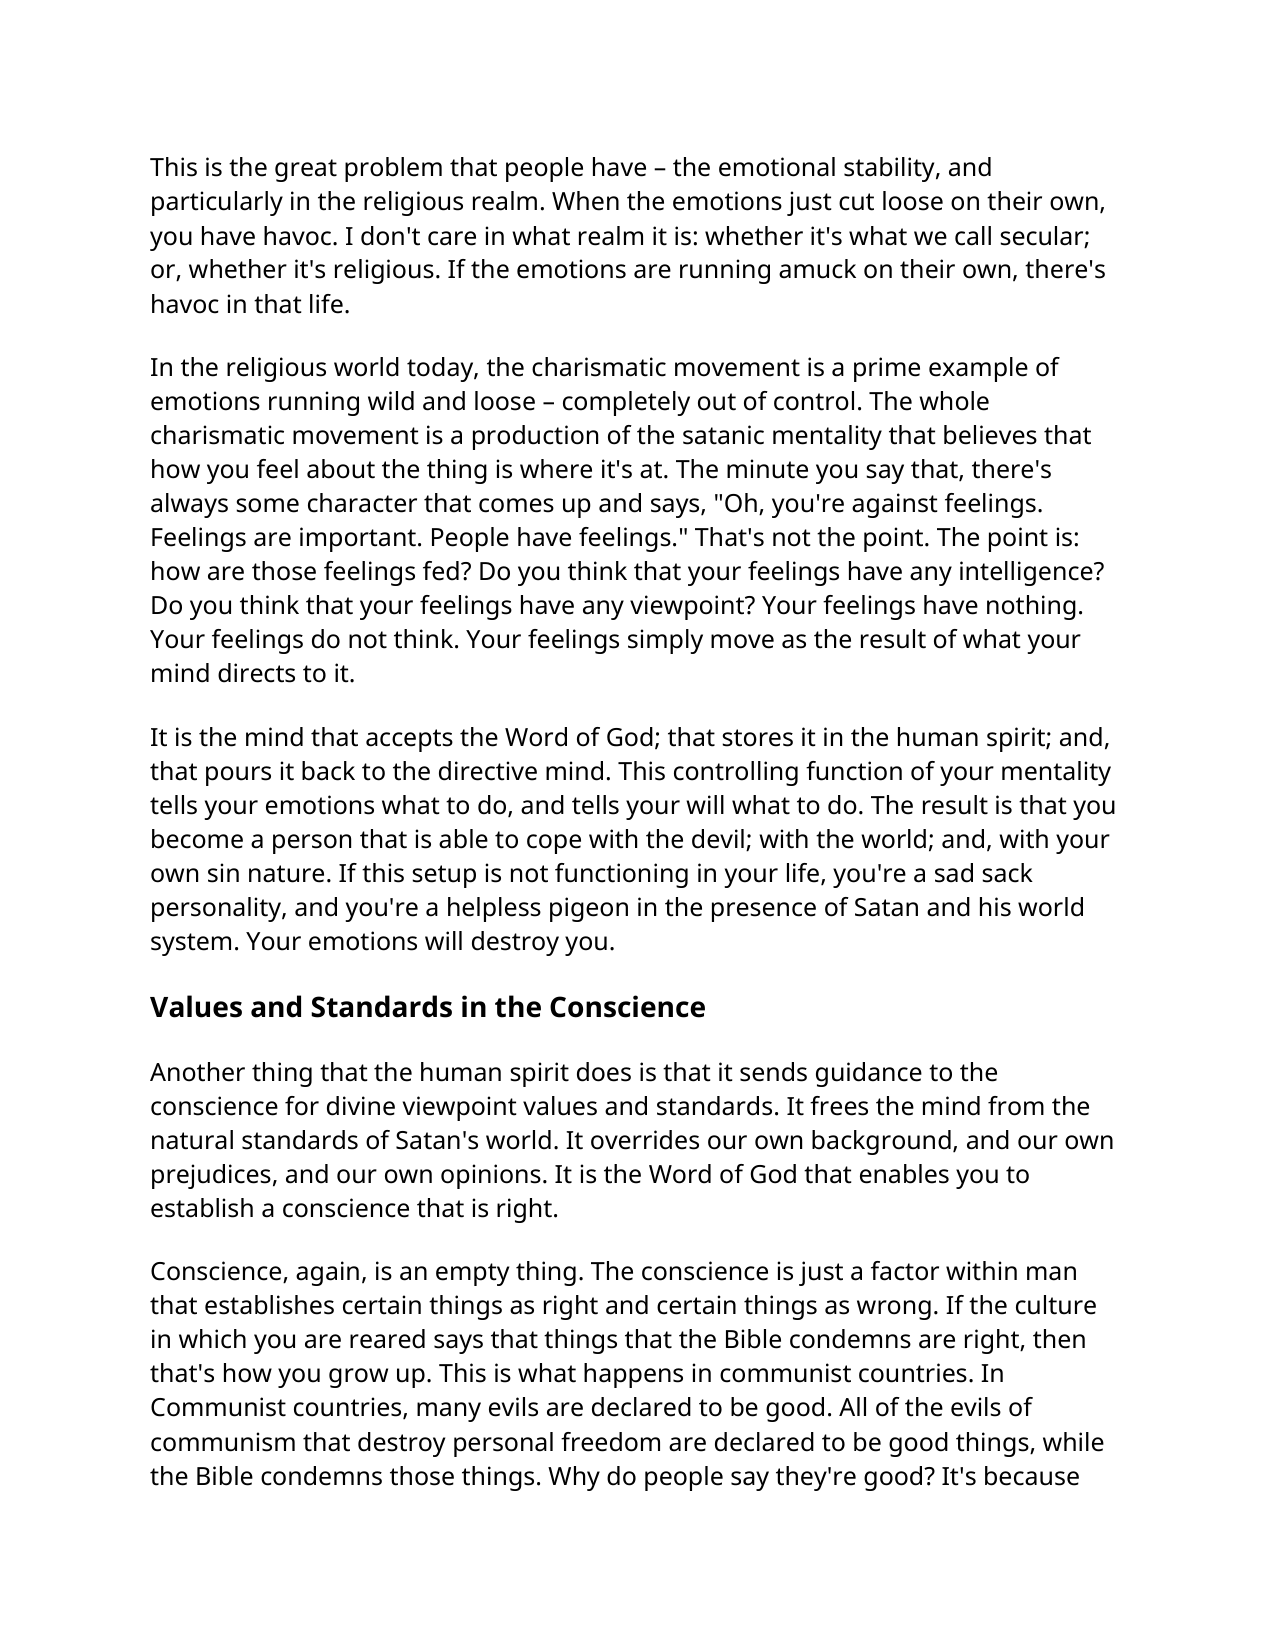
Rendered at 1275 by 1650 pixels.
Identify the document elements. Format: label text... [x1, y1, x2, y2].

text In the religious world today, the charismatic movement is a prime example of emotions running wild and loose – completely out of control. The whole charismatic movement is a production of the satanic mentality that believes that how you feel about the thing is where it's at. The minute you say that, there's always some character that comes up and says, "Oh, you're against feelings. Feelings are important. People have feelings." That's not the point. The point is: how are those feelings fed? Do you think that your feelings have any intelligence? Do you think that your feelings have any viewpoint? Your feelings have nothing. Your feelings do not think. Your feelings simply move as the result of what your mind directs to it. [150, 349, 1125, 690]
text Another thing that the human spirit does is that it sends guidance to the conscience for divine viewpoint values and standards. It frees the mind from the natural standards of Satan's world. It overrides our own background, and our own prejudices, and our own opinions. It is the Word of God that enables you to establish a conscience that is right. [150, 1054, 1125, 1225]
text It is the mind that accepts the Word of God; that stores it in the human spirit; and, that pours it back to the directive mind. This controlling function of your mentality tells your emotions what to do, and tells your will what to do. The result is that you become a person that is able to cope with the devil; with the world; and, with your own sin nature. If this setup is not functioning in your life, you're a sad sack personality, and you're a helpless pigeon in the presence of Satan and his world system. Your emotions will destroy you. [150, 719, 1125, 958]
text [150, 1254, 1125, 1492]
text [150, 150, 1125, 320]
text Values and Standards in the Conscience [150, 987, 1125, 1025]
